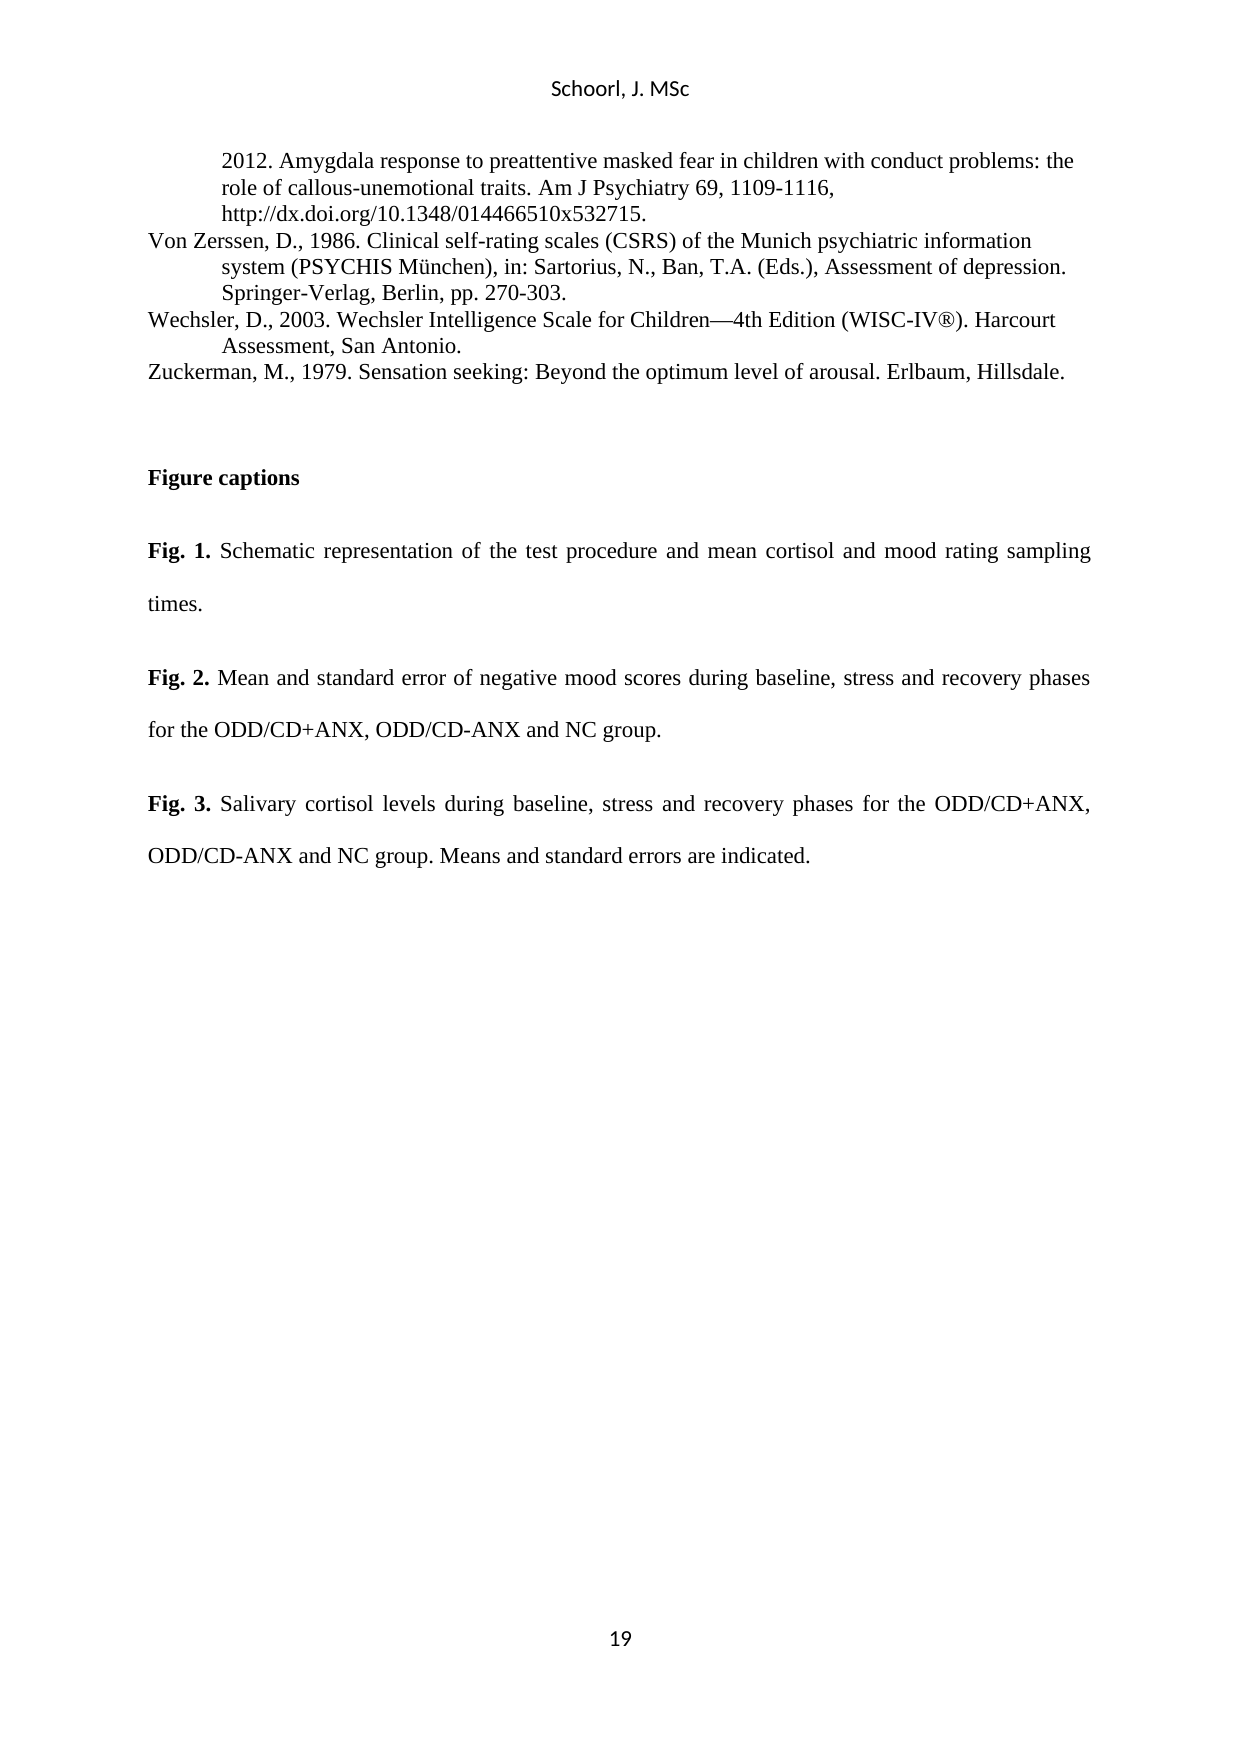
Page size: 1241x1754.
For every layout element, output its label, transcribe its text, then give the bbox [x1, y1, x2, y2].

text Von Zerssen, D., 1986. Clinical self-rating scales (CSRS) of the Munich psychiatric information [148, 227, 1093, 253]
text Wechsler, D., 2003. Wechsler Intelligence Scale for Children—4th Edition (WISC-IV®). Harcourt [148, 306, 1093, 332]
text Zuckerman, M., 1979. Sensation seeking: Beyond the optimum level of arousal. Erlbaum, Hillsdale. [148, 358, 1093, 385]
text Figure captions [148, 464, 1093, 490]
text Fig. 1. Schematic representation of the test procedure and mean cortisol and mood rating sampling times. [148, 537, 1093, 616]
text system (PSYCHIS München), in: Sartorius, N., Ban, T.A. (Eds.), Assessment of depression. Springer-Verlag, Berlin, pp. 270-303. [221, 253, 1093, 306]
text 2012. Amygdala response to preattentive masked fear in children with conduct problems: the role of callous-unemotional traits. Am J Psychiatry 69, 1109-1116, http://dx.doi.org/10.1348/014466510x532715. [221, 148, 1093, 227]
text Fig. 2. Mean and standard error of negative mood scores during baseline, stress and recovery phases for the ODD/CD+ANX, ODD/CD-ANX and NC group. [148, 664, 1093, 743]
text Assessment, San Antonio. [221, 332, 1093, 358]
text Fig. 3. Salivary cortisol levels during baseline, stress and recovery phases for the ODD/CD+ANX, ODD/CD-ANX and NC group. Means and standard errors are indicated. [148, 790, 1093, 869]
